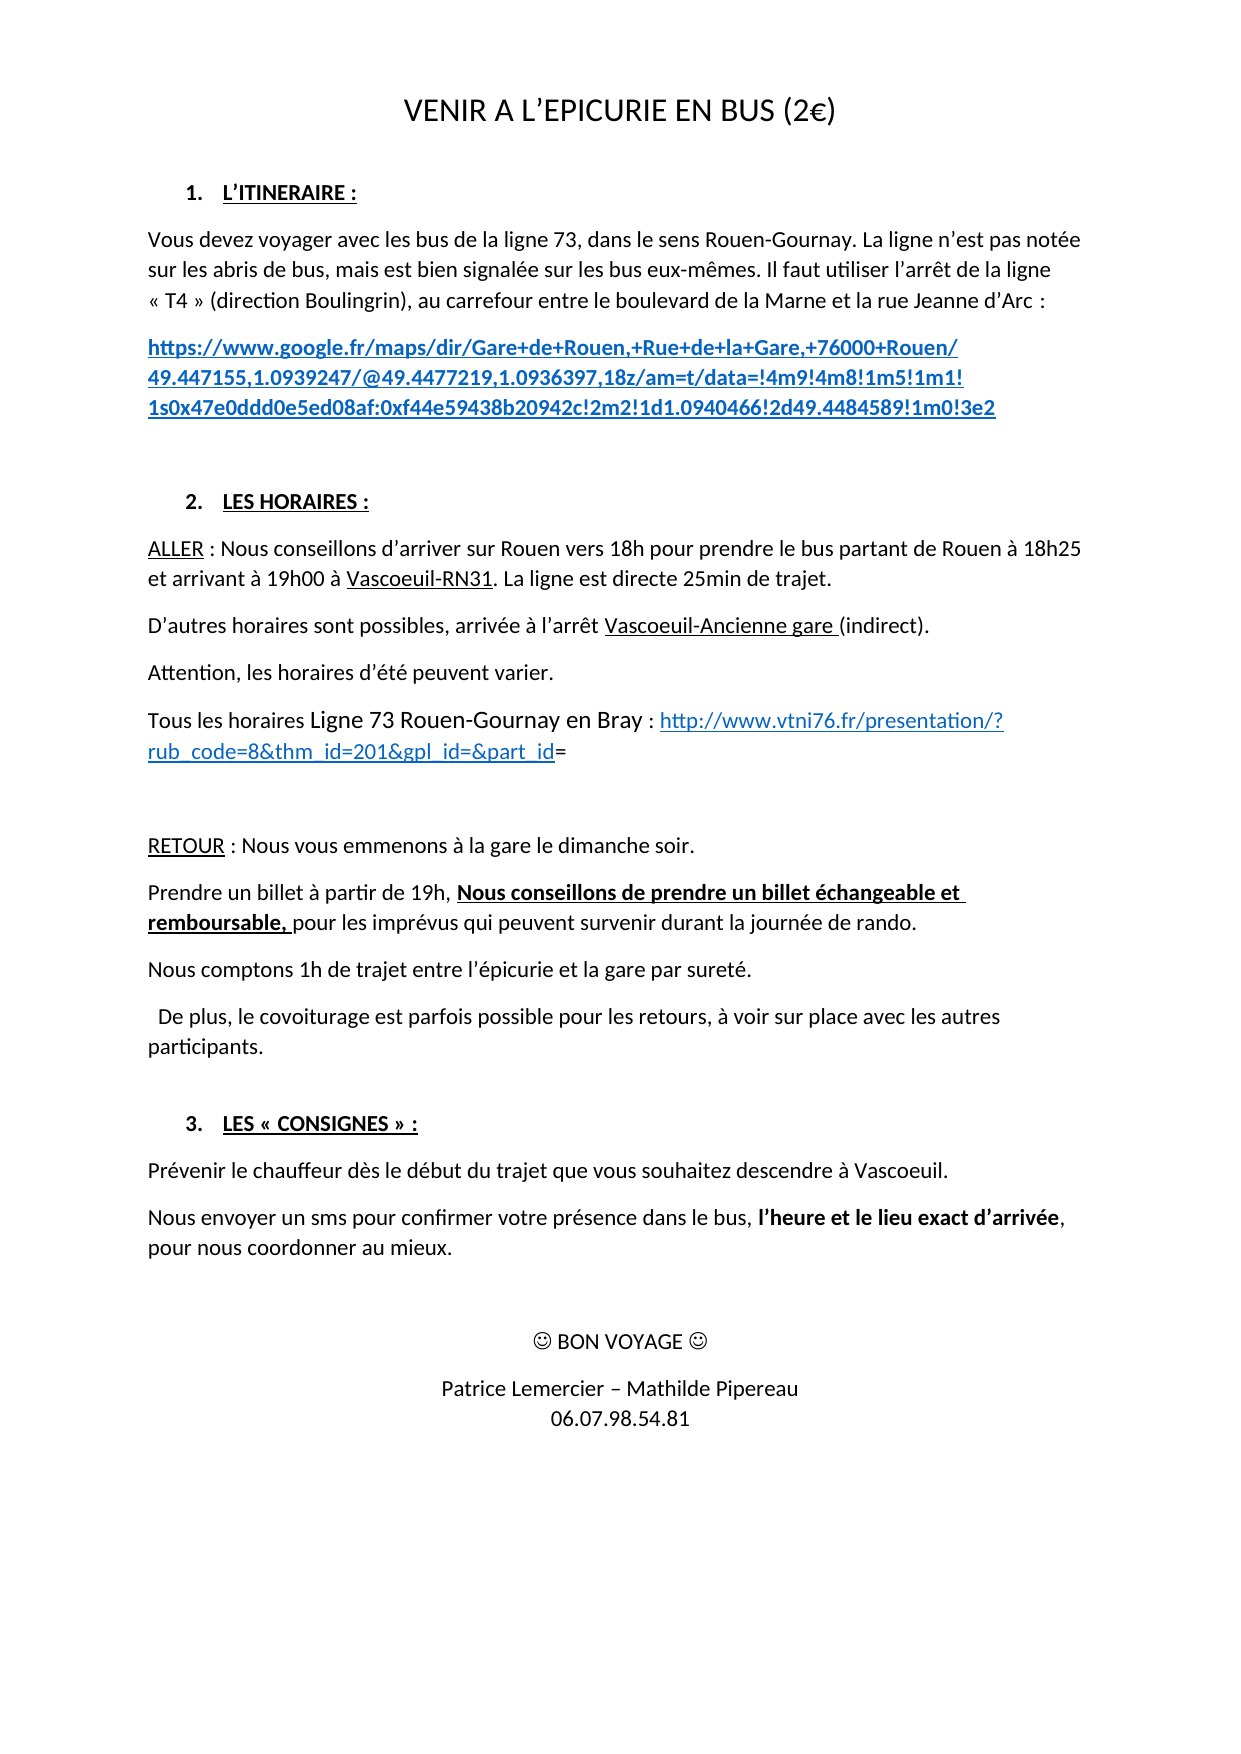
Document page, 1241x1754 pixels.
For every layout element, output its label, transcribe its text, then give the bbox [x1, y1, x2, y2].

text Nous envoyer un sms pour confirmer votre présence dans le bus, l’heure et le lieu exact d’arrivée, pour nous coordonner au mieux. [148, 1203, 1092, 1261]
text https://www.google.fr/maps/dir/Gare+de+Rouen,+Rue+de+la+Gare,+76000+Rouen/49.447155,1.0939247/@49.4477219,1.0936397,18z/am=t/data=!4m9!4m8!1m5!1m1!1s0x47e0ddd0e5ed08af:0xf44e59438b20942c!2m2!1d1.0940466!2d49.4484589!1m0!3e2 [148, 333, 1092, 421]
list LES HORAIRES : [185, 487, 1092, 515]
list L’ITINERAIRE : [185, 178, 1092, 206]
text Attention, les horaires d’été peuvent varier. [148, 658, 1092, 686]
text Tous les horaires Ligne 73 Rouen-Gournay en Bray : http://www.vtni76.fr/presentation/?rub_code=8&thm_id=201&gpl_id=&part_id= [148, 704, 1092, 765]
text Nous comptons 1h de trajet entre l’épicurie et la gare par sureté. [148, 955, 1092, 983]
text BON VOYAGE [148, 1327, 1092, 1355]
text Patrice Lemercier – Mathilde Pipereau 06.07.98.54.81 [148, 1374, 1092, 1432]
text ALLER : Nous conseillons d’arriver sur Rouen vers 18h pour prendre le bus partant de Rouen à 18h25 et arrivant à 19h00 à Vascoeuil-RN31. La ligne est directe 25min de trajet. [148, 534, 1092, 592]
text VENIR A L’EPICURIE EN BUS (2€) [148, 89, 1092, 159]
list LES « CONSIGNES » : [185, 1109, 1092, 1137]
text D’autres horaires sont possibles, arrivée à l’arrêt Vascoeuil-Ancienne gare (indirect). [148, 611, 1092, 639]
text RETOUR : Nous vous emmenons à la gare le dimanche soir. [148, 831, 1092, 859]
text Vous devez voyager avec les bus de la ligne 73, dans le sens Rouen-Gournay. La ligne n’est pas notée sur les abris de bus, mais est bien signalée sur les bus eux-mêmes. Il faut utiliser l’arrêt de la ligne « T4 » (direction Boulingrin), au carrefour entre le boulevard de la Marne et la rue Jeanne d’Arc : [148, 225, 1092, 314]
text Prendre un billet à partir de 19h, Nous conseillons de prendre un billet échangeable et remboursable, pour les imprévus qui peuvent survenir durant la journée de rando. [148, 878, 1092, 936]
text Prévenir le chauffeur dès le début du trajet que vous souhaitez descendre à Vascoeuil. [148, 1156, 1092, 1184]
text De plus, le covoiturage est parfois possible pour les retours, à voir sur place avec les autres participants. [148, 1002, 1092, 1090]
